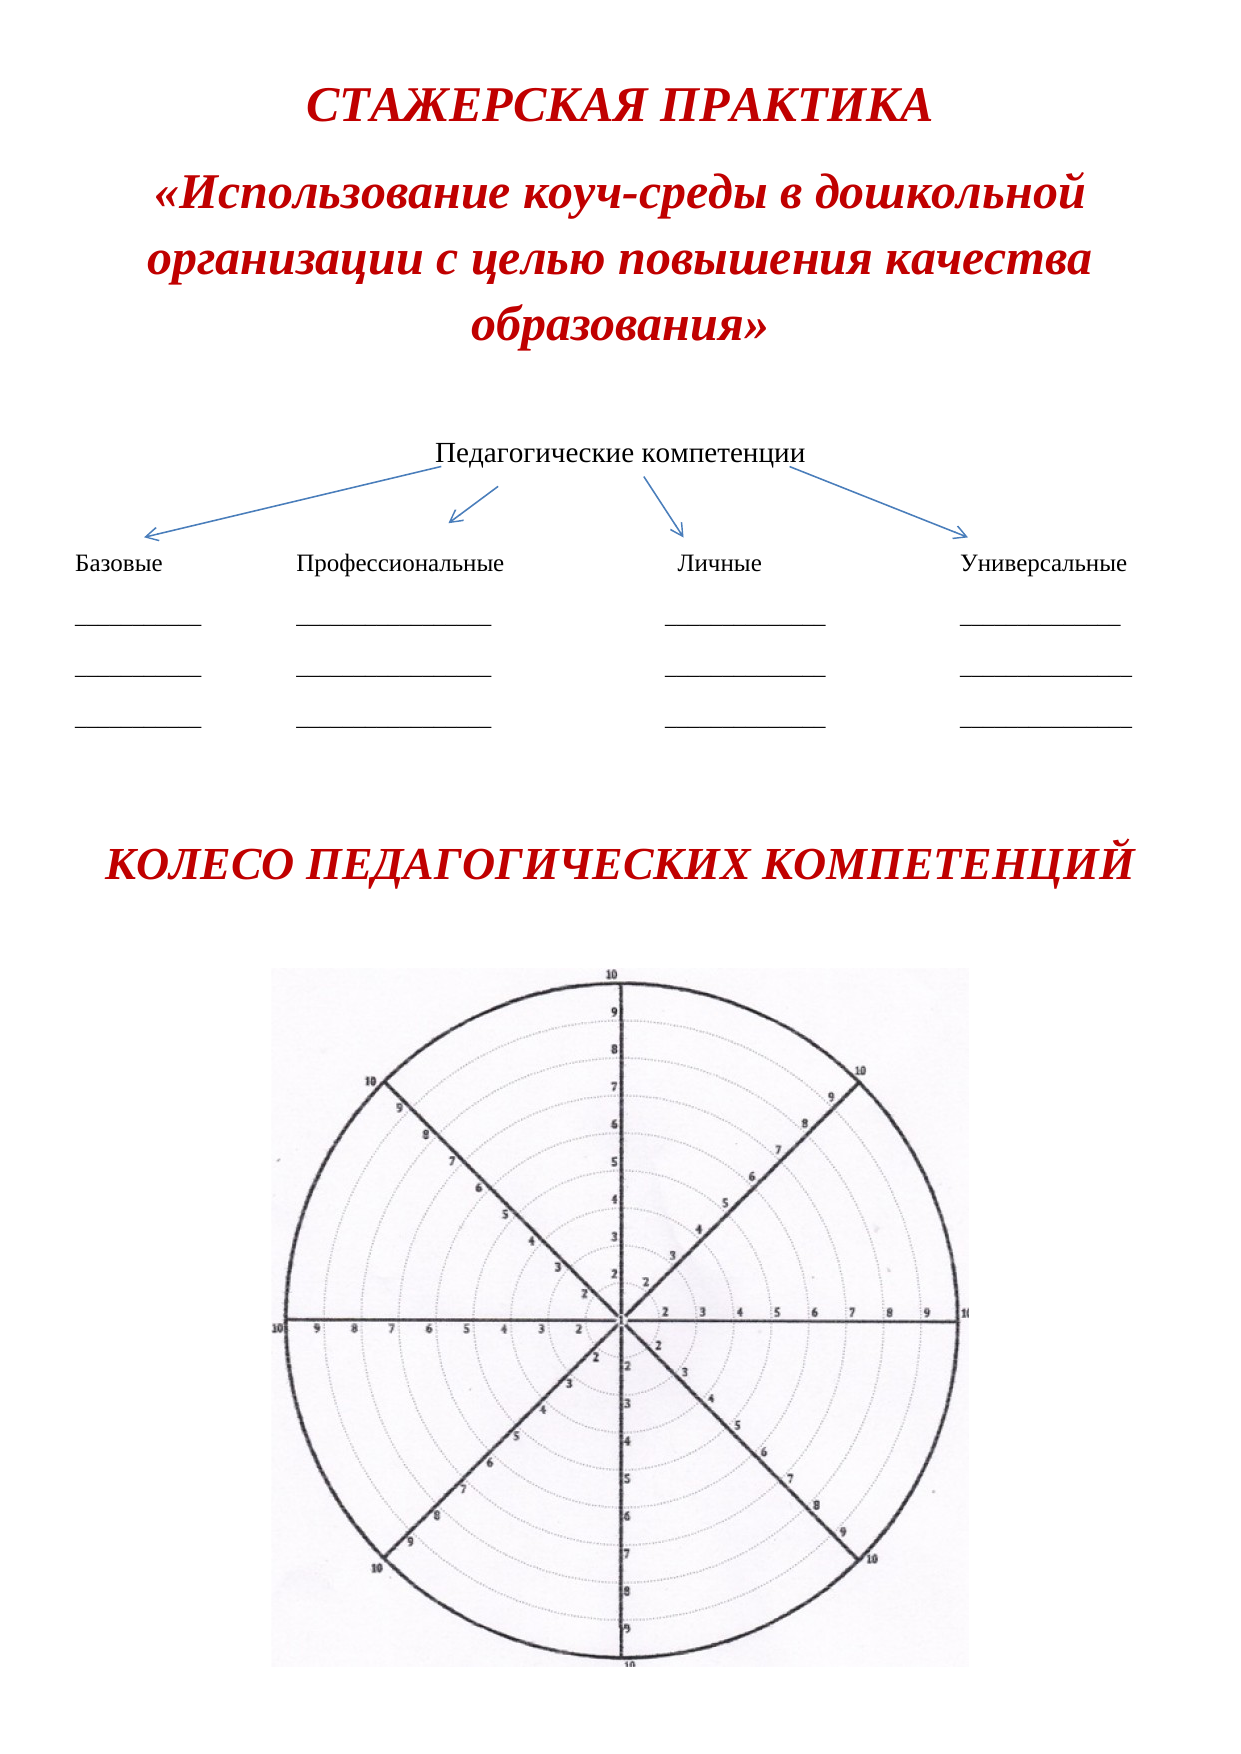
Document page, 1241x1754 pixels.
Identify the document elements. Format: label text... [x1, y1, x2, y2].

text ___________ _________________ ______________ _______________ [75, 704, 1165, 730]
text «Использование коуч-среды в дошкольной организации с целью повышения качества образования» [75, 162, 1165, 351]
text ___________ _________________ ______________ _______________ [75, 653, 1165, 679]
text СТАЖЕРСКАЯ ПРАКТИКА [75, 75, 1165, 132]
text ___________ _________________ ______________ ______________ [75, 602, 1165, 628]
text Педагогические компетенции [75, 435, 1165, 468]
text Базовые Профессиональные Личные Универсальные [75, 548, 1165, 577]
text КОЛЕСО ПЕДАГОГИЧЕСКИХ КОМПЕТЕНЦИЙ [75, 836, 1165, 889]
picture [271, 968, 969, 1667]
